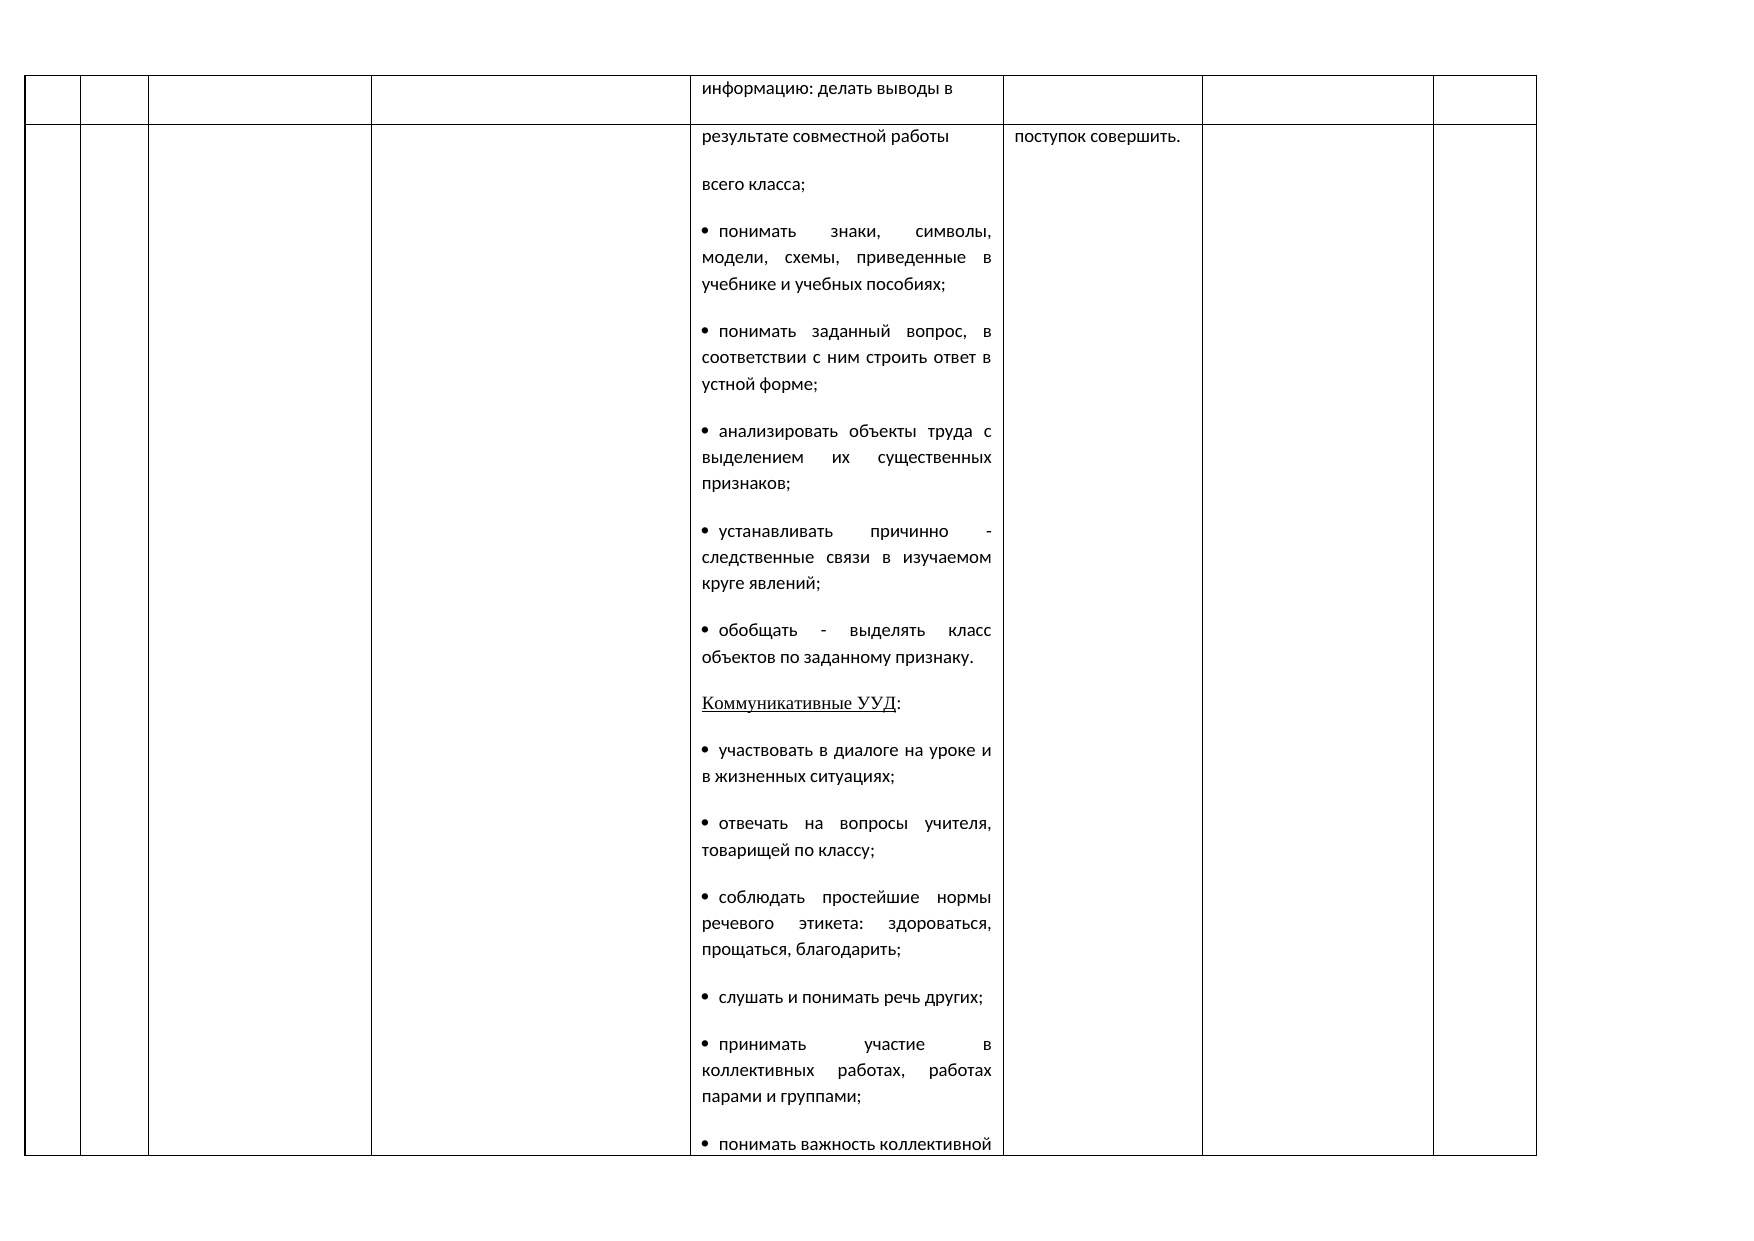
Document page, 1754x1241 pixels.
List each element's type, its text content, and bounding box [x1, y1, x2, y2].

table_cell 1 [81, 76, 148, 124]
table_cell [81, 125, 148, 1155]
table_cell [149, 125, 371, 1155]
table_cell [149, 76, 371, 124]
table_cell [1203, 125, 1433, 1155]
table_cell 27 [26, 76, 80, 124]
table_cell поступок совершить. [1004, 125, 1202, 1155]
table_cell [26, 125, 80, 1155]
table_cell [372, 125, 690, 1155]
table_cell [1203, 76, 1433, 124]
table_cell [1434, 76, 1536, 124]
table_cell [691, 125, 1003, 1155]
table_cell [1434, 125, 1536, 1155]
